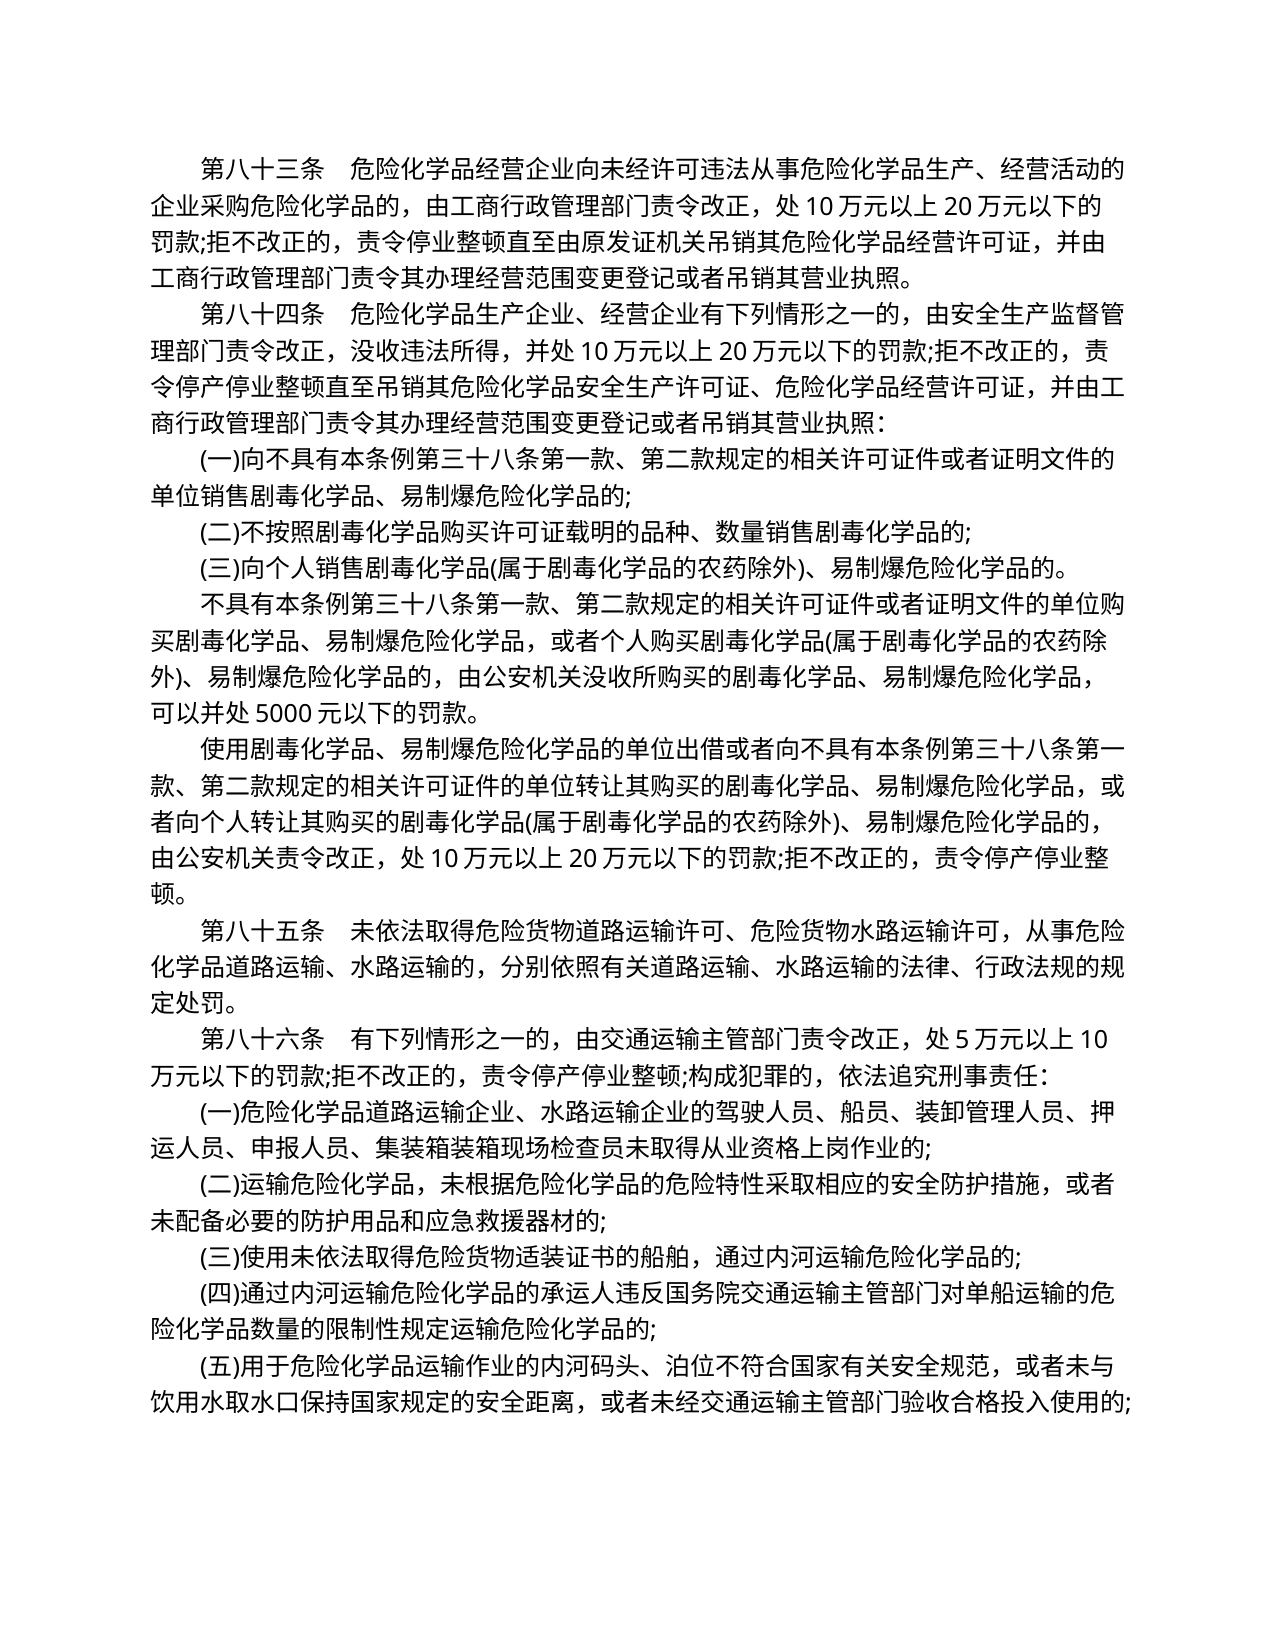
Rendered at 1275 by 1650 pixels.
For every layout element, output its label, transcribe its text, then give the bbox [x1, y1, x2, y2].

text (二)运输危险化学品，未根据危险化学品的危险特性采取相应的安全防护措施，或者未配备必要的防护用品和应急救援器材的; [150, 1165, 1125, 1237]
text (三)向个人销售剧毒化学品(属于剧毒化学品的农药除外)、易制爆危险化学品的。 [150, 549, 1125, 585]
text (三)使用未依法取得危险货物适装证书的船舶，通过内河运输危险化学品的; [150, 1237, 1125, 1274]
text (一)危险化学品道路运输企业、水路运输企业的驾驶人员、船员、装卸管理人员、押运人员、申报人员、集装箱装箱现场检查员未取得从业资格上岗作业的; [150, 1092, 1125, 1165]
text 第八十三条 危险化学品经营企业向未经许可违法从事危险化学品生产、经营活动的企业采购危险化学品的，由工商行政管理部门责令改正，处10万元以上20万元以下的罚款;拒不改正的，责令停业整顿直至由原发证机关吊销其危险化学品经营许可证，并由工商行政管理部门责令其办理经营范围变更登记或者吊销其营业执照。 [150, 150, 1125, 295]
text 第八十四条 危险化学品生产企业、经营企业有下列情形之一的，由安全生产监督管理部门责令改正，没收违法所得，并处10万元以上20万元以下的罚款;拒不改正的，责令停产停业整顿直至吊销其危险化学品安全生产许可证、危险化学品经营许可证，并由工商行政管理部门责令其办理经营范围变更登记或者吊销其营业执照： [150, 295, 1125, 440]
text (五)用于危险化学品运输作业的内河码头、泊位不符合国家有关安全规范，或者未与饮用水取水口保持国家规定的安全距离，或者未经交通运输主管部门验收合格投入使用的; [150, 1346, 1125, 1419]
text 不具有本条例第三十八条第一款、第二款规定的相关许可证件或者证明文件的单位购买剧毒化学品、易制爆危险化学品，或者个人购买剧毒化学品(属于剧毒化学品的农药除外)、易制爆危险化学品的，由公安机关没收所购买的剧毒化学品、易制爆危险化学品，可以并处5000元以下的罚款。 [150, 585, 1125, 730]
text (一)向不具有本条例第三十八条第一款、第二款规定的相关许可证件或者证明文件的单位销售剧毒化学品、易制爆危险化学品的; [150, 440, 1125, 512]
text (二)不按照剧毒化学品购买许可证载明的品种、数量销售剧毒化学品的; [150, 512, 1125, 549]
text 使用剧毒化学品、易制爆危险化学品的单位出借或者向不具有本条例第三十八条第一款、第二款规定的相关许可证件的单位转让其购买的剧毒化学品、易制爆危险化学品，或者向个人转让其购买的剧毒化学品(属于剧毒化学品的农药除外)、易制爆危险化学品的，由公安机关责令改正，处10万元以上20万元以下的罚款;拒不改正的，责令停产停业整顿。 [150, 730, 1125, 911]
text 第八十五条 未依法取得危险货物道路运输许可、危险货物水路运输许可，从事危险化学品道路运输、水路运输的，分别依照有关道路运输、水路运输的法律、行政法规的规定处罚。 [150, 911, 1125, 1020]
text (四)通过内河运输危险化学品的承运人违反国务院交通运输主管部门对单船运输的危险化学品数量的限制性规定运输危险化学品的; [150, 1274, 1125, 1346]
text 第八十六条 有下列情形之一的，由交通运输主管部门责令改正，处5万元以上10万元以下的罚款;拒不改正的，责令停产停业整顿;构成犯罪的，依法追究刑事责任： [150, 1020, 1125, 1092]
